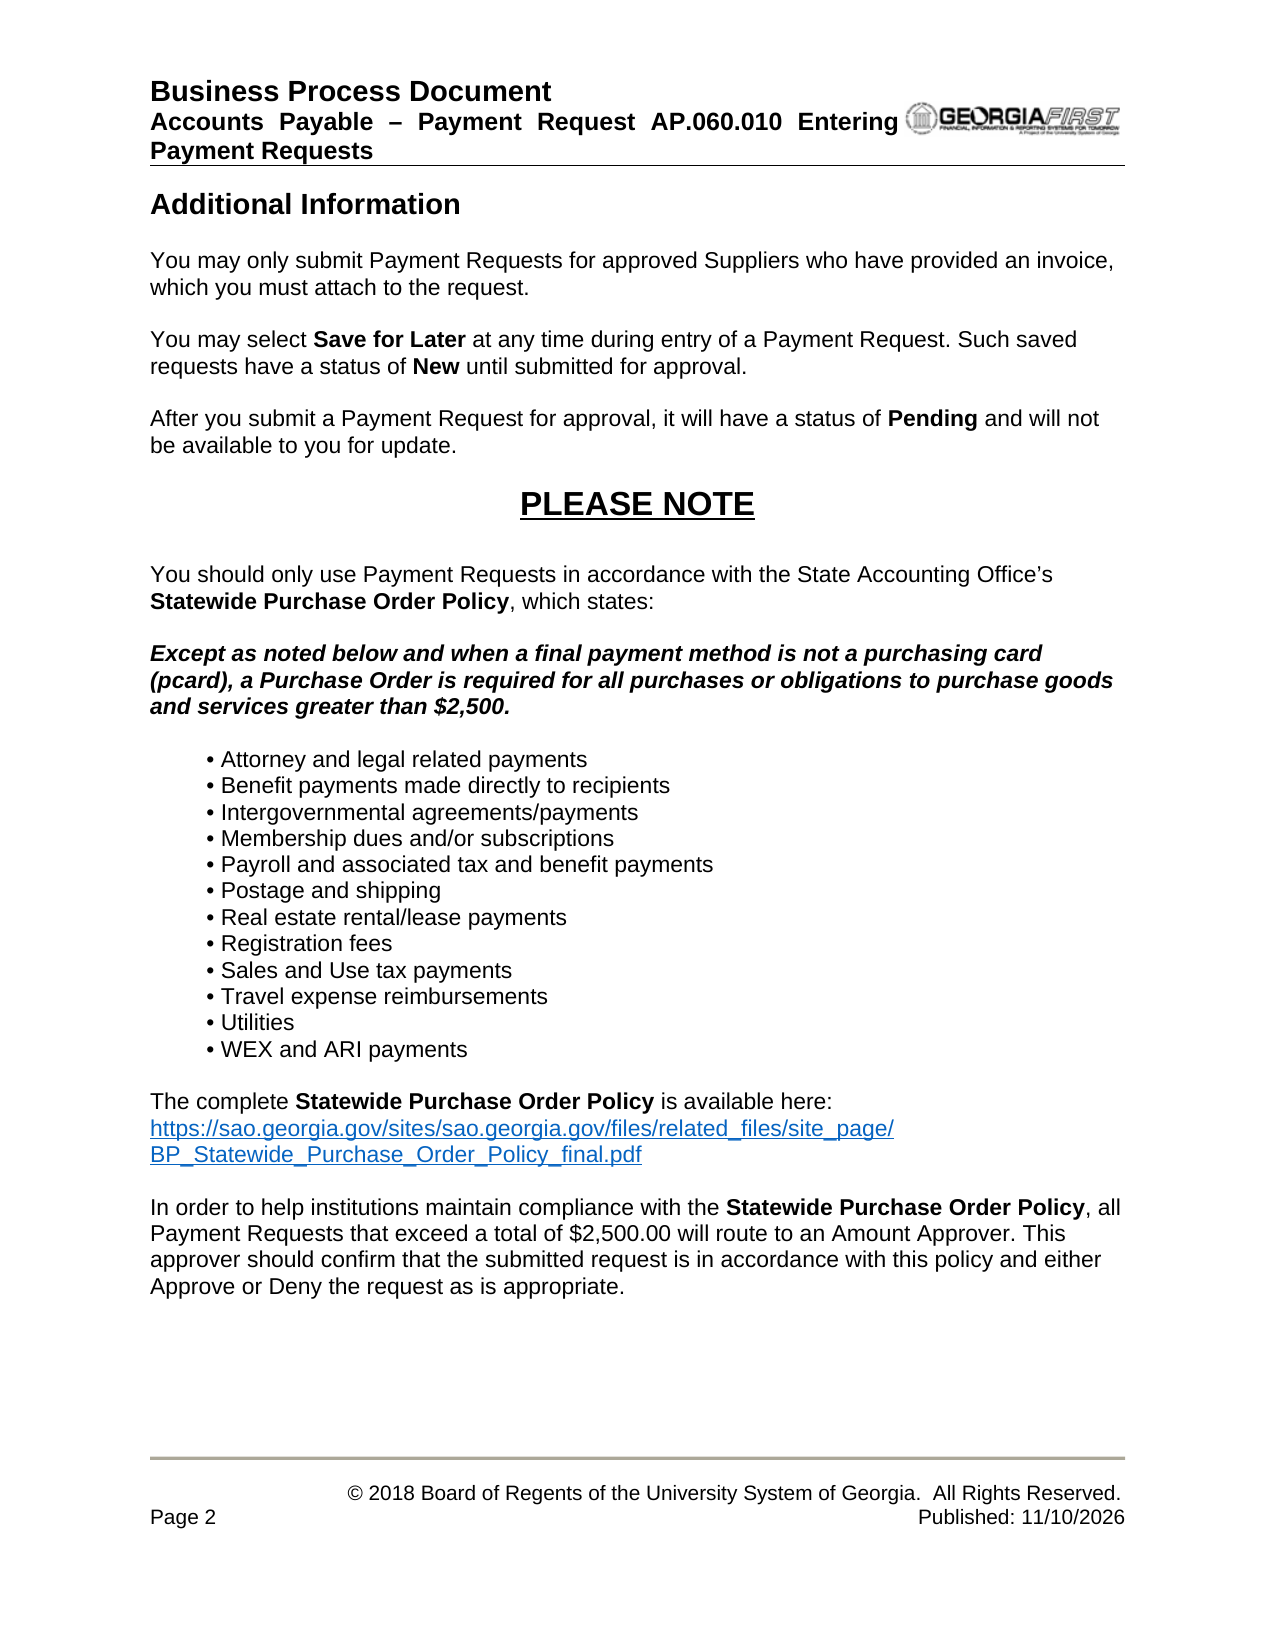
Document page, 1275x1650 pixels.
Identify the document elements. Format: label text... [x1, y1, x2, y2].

text • Membership dues and/or subscriptions [206, 825, 1125, 851]
text • Attorney and legal related payments [206, 746, 1125, 772]
text Except as noted below and when a final payment method is not a purchasing card (pcard), a Purchase Order is required for all purchases or obligations to purchase goods and services greater than $2,500. [150, 640, 1125, 719]
picture [900, 99, 1125, 139]
text The complete Statewide Purchase Order Policy is available here: [150, 1088, 1125, 1115]
text • Postage and shipping [206, 877, 1125, 904]
text https://sao.georgia.gov/sites/sao.georgia.gov/files/related_files/site_page/BP_Statewide_Purchase_Order_Policy_final.pdf [150, 1115, 1125, 1167]
text • Registration fees [206, 930, 1125, 957]
text You may only submit Payment Requests for approved Suppliers who have provided an invoice, which you must attach to the request. [150, 247, 1125, 300]
text You may select Save for Later at any time during entry of a Payment Request. Such saved requests have a status of New until submitted for approval. [150, 326, 1125, 379]
text • Real estate rental/lease payments [206, 904, 1125, 930]
text • Benefit payments made directly to recipients [206, 772, 1125, 798]
text In order to help institutions maintain compliance with the Statewide Purchase Order Policy, all Payment Requests that exceed a total of $2,500.00 will route to an Amount Approver. This approver should confirm that the submitted request is in accordance with this policy and either Approve or Deny the request as is appropriate. [150, 1194, 1125, 1299]
text • Payroll and associated tax and benefit payments [206, 851, 1125, 877]
text • WEX and ARI payments [206, 1036, 1125, 1062]
subtitle Additional Information [150, 187, 1125, 221]
text • Utilities [206, 1009, 1125, 1036]
text You should only use Payment Requests in accordance with the State Accounting Office’s Statewide Purchase Order Policy, which states: [150, 561, 1125, 614]
text PLEASE NOTE [150, 484, 1125, 523]
text • Intergovernmental agreements/payments [206, 798, 1125, 825]
text • Sales and Use tax payments [206, 957, 1125, 983]
text After you submit a Payment Request for approval, it will have a status of Pending and will not be available to you for update. [150, 405, 1125, 458]
text • Travel expense reimbursements [206, 983, 1125, 1009]
